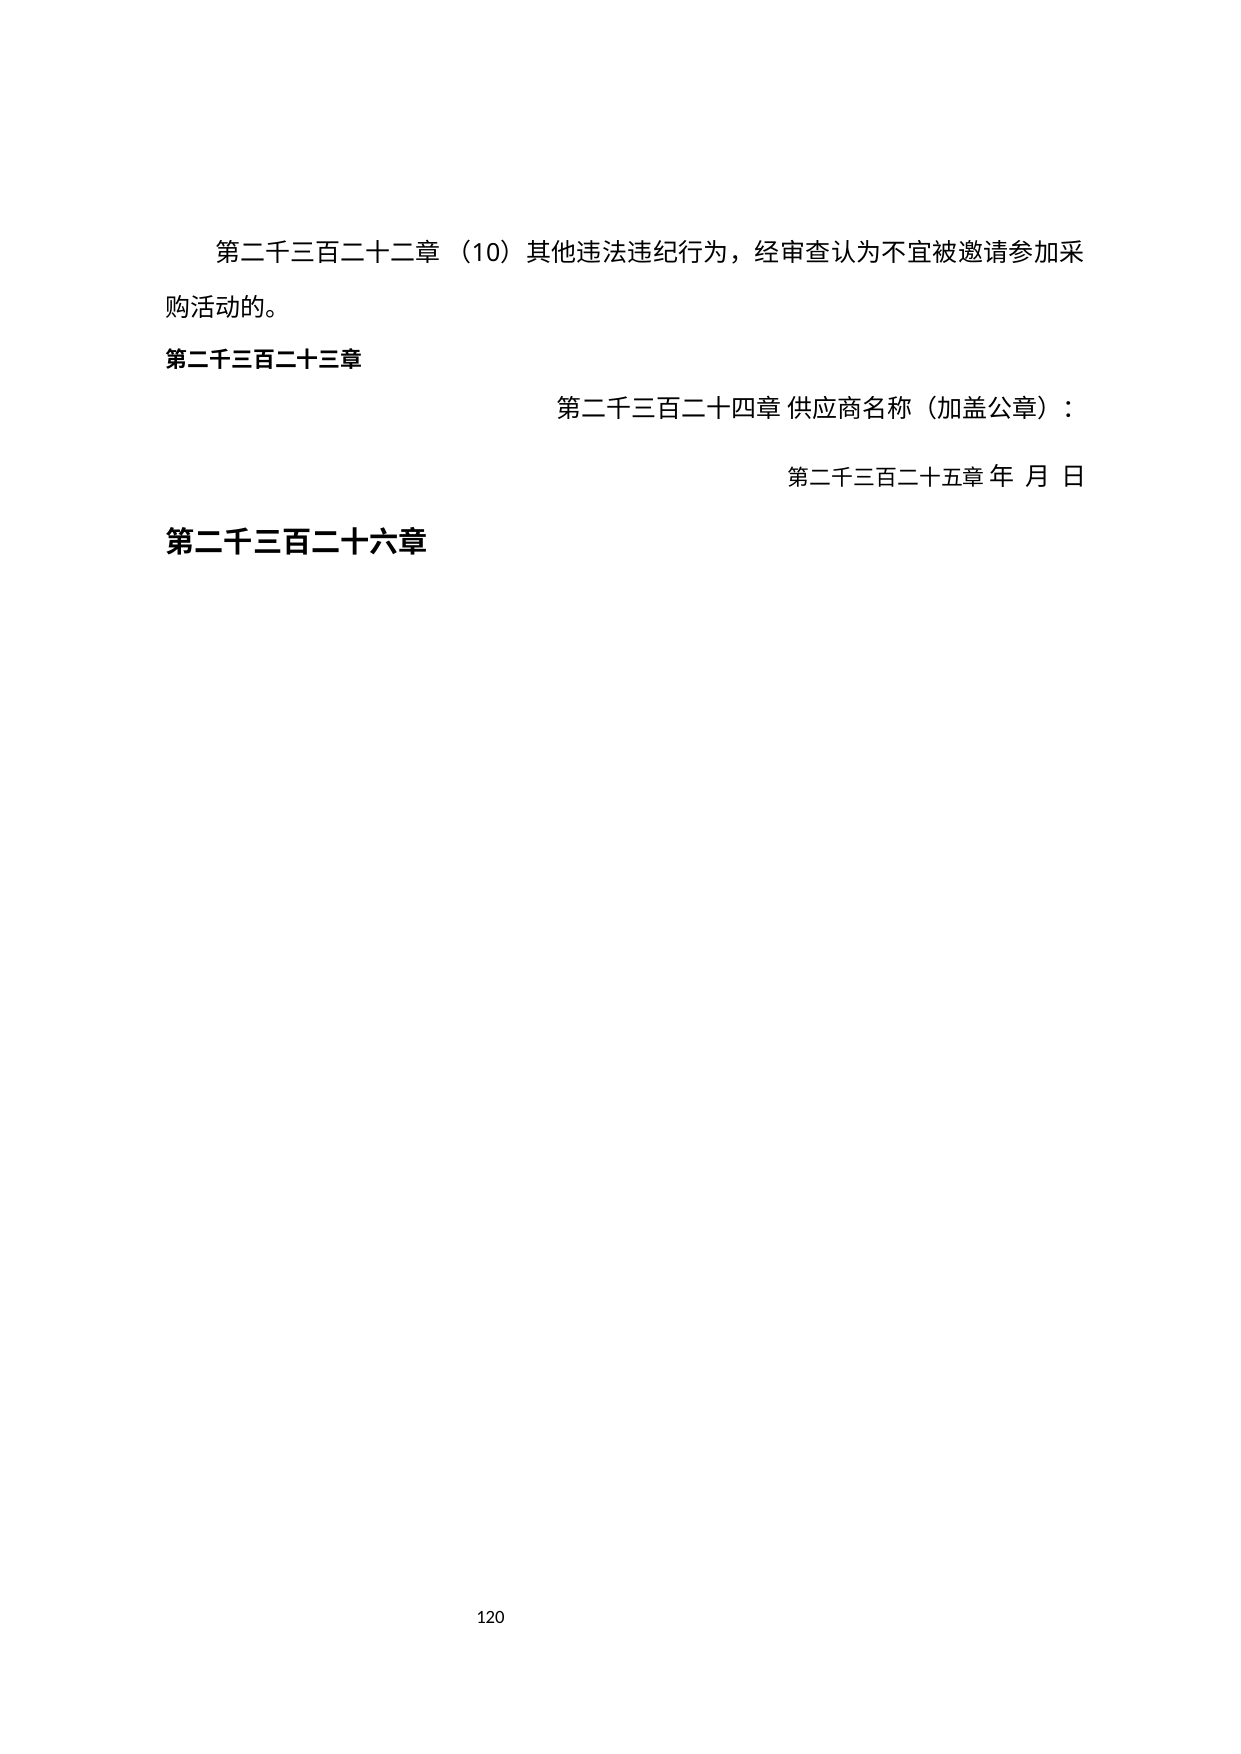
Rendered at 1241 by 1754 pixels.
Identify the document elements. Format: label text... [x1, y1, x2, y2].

text 供应商名称（加盖公章）： [165, 388, 1087, 424]
text 年 月 日 [165, 442, 1087, 507]
text （10）其他违法违纪行为，经审查认为不宜被邀请参加采购活动的。 [165, 233, 1087, 323]
